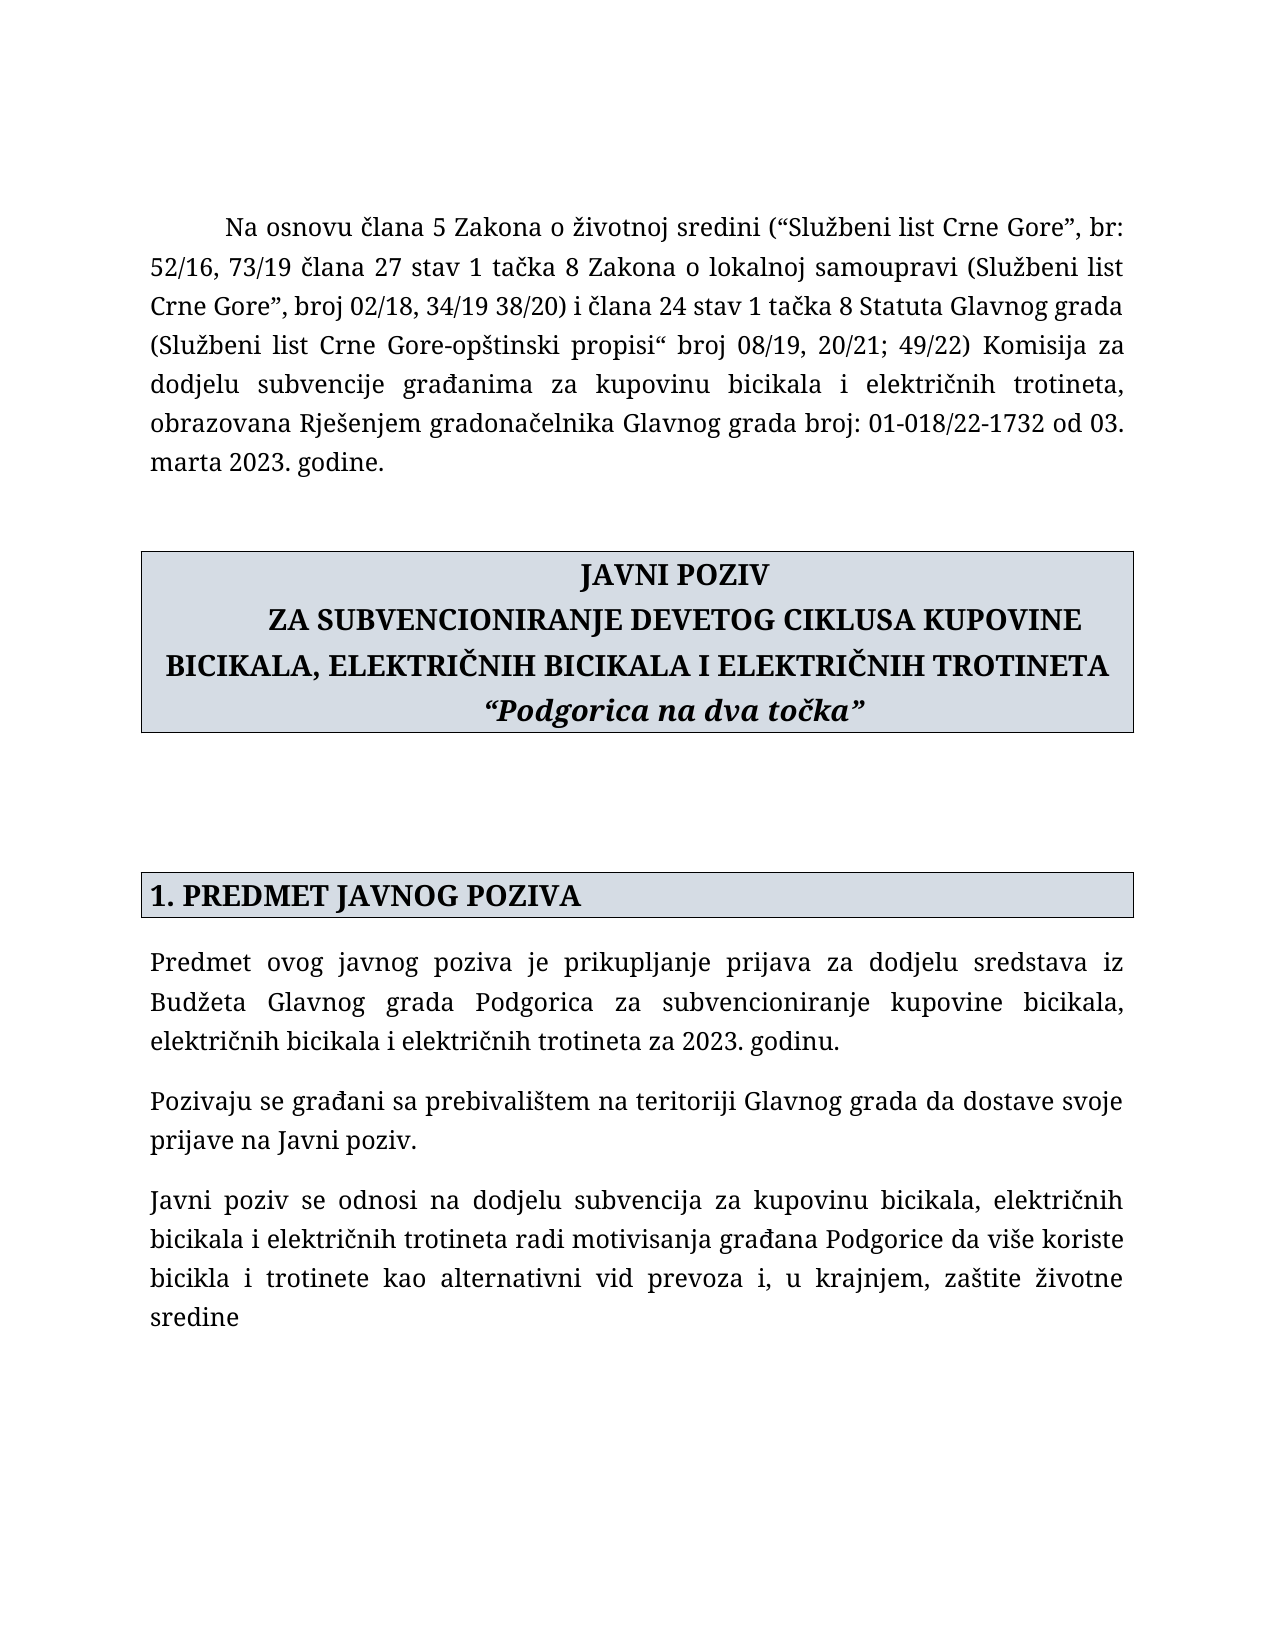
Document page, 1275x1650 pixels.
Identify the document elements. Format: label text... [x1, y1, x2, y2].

text 1. PREDMET JAVNOG POZIVA [142, 873, 1133, 917]
text Javni poziv se odnosi na dodjelu subvencija za kupovinu bicikala, električnih bicikala i električnih trotineta radi motivisanja građana Podgorice da više koriste bicikla i trotinete kao alternativni vid prevoza i, u krajnjem, zaštite životne sredine [150, 1182, 1125, 1334]
text “Podgorica na dva točka” [142, 687, 1133, 732]
text ZA SUBVENCIONIRANJE DEVETOG CIKLUSA KUPOVINE BICIKALA, ELEKTRIČNIH BICIKALA I ELEKTRIČNIH TROTINETA [142, 596, 1133, 685]
text Na osnovu člana 5 Zakona o životnoj sredini (“Službeni list Crne Gore”, br: 52/16, 73/19 člana 27 stav 1 tačka 8 Zakona o lokalnoj samoupravi (Službeni list Crne Gore”, broj 02/18, 34/19 38/20) i člana 24 stav 1 tačka 8 Statuta Glavnog grada (Službeni list Crne Gore-opštinski propisi“ broj 08/19, 20/21; 49/22) Komisija za dodjelu subvencije građanima za kupovinu bicikala i električnih trotineta, obrazovana Rješenjem gradonačelnika Glavnog grada broj: 01-018/22-1732 od 03. marta 2023. godine. [150, 210, 1125, 479]
text JAVNI POZIV [142, 552, 1133, 593]
text Pozivaju se građani sa prebivalištem na teritoriji Glavnog grada da dostave svoje prijave na Javni poziv. [150, 1083, 1125, 1157]
text Predmet ovog javnog poziva je prikupljanje prijava za dodjelu sredstava iz Budžeta Glavnog grada Podgorica za subvencioniranje kupovine bicikala, električnih bicikala i električnih trotineta za 2023. godinu. [150, 945, 1125, 1057]
